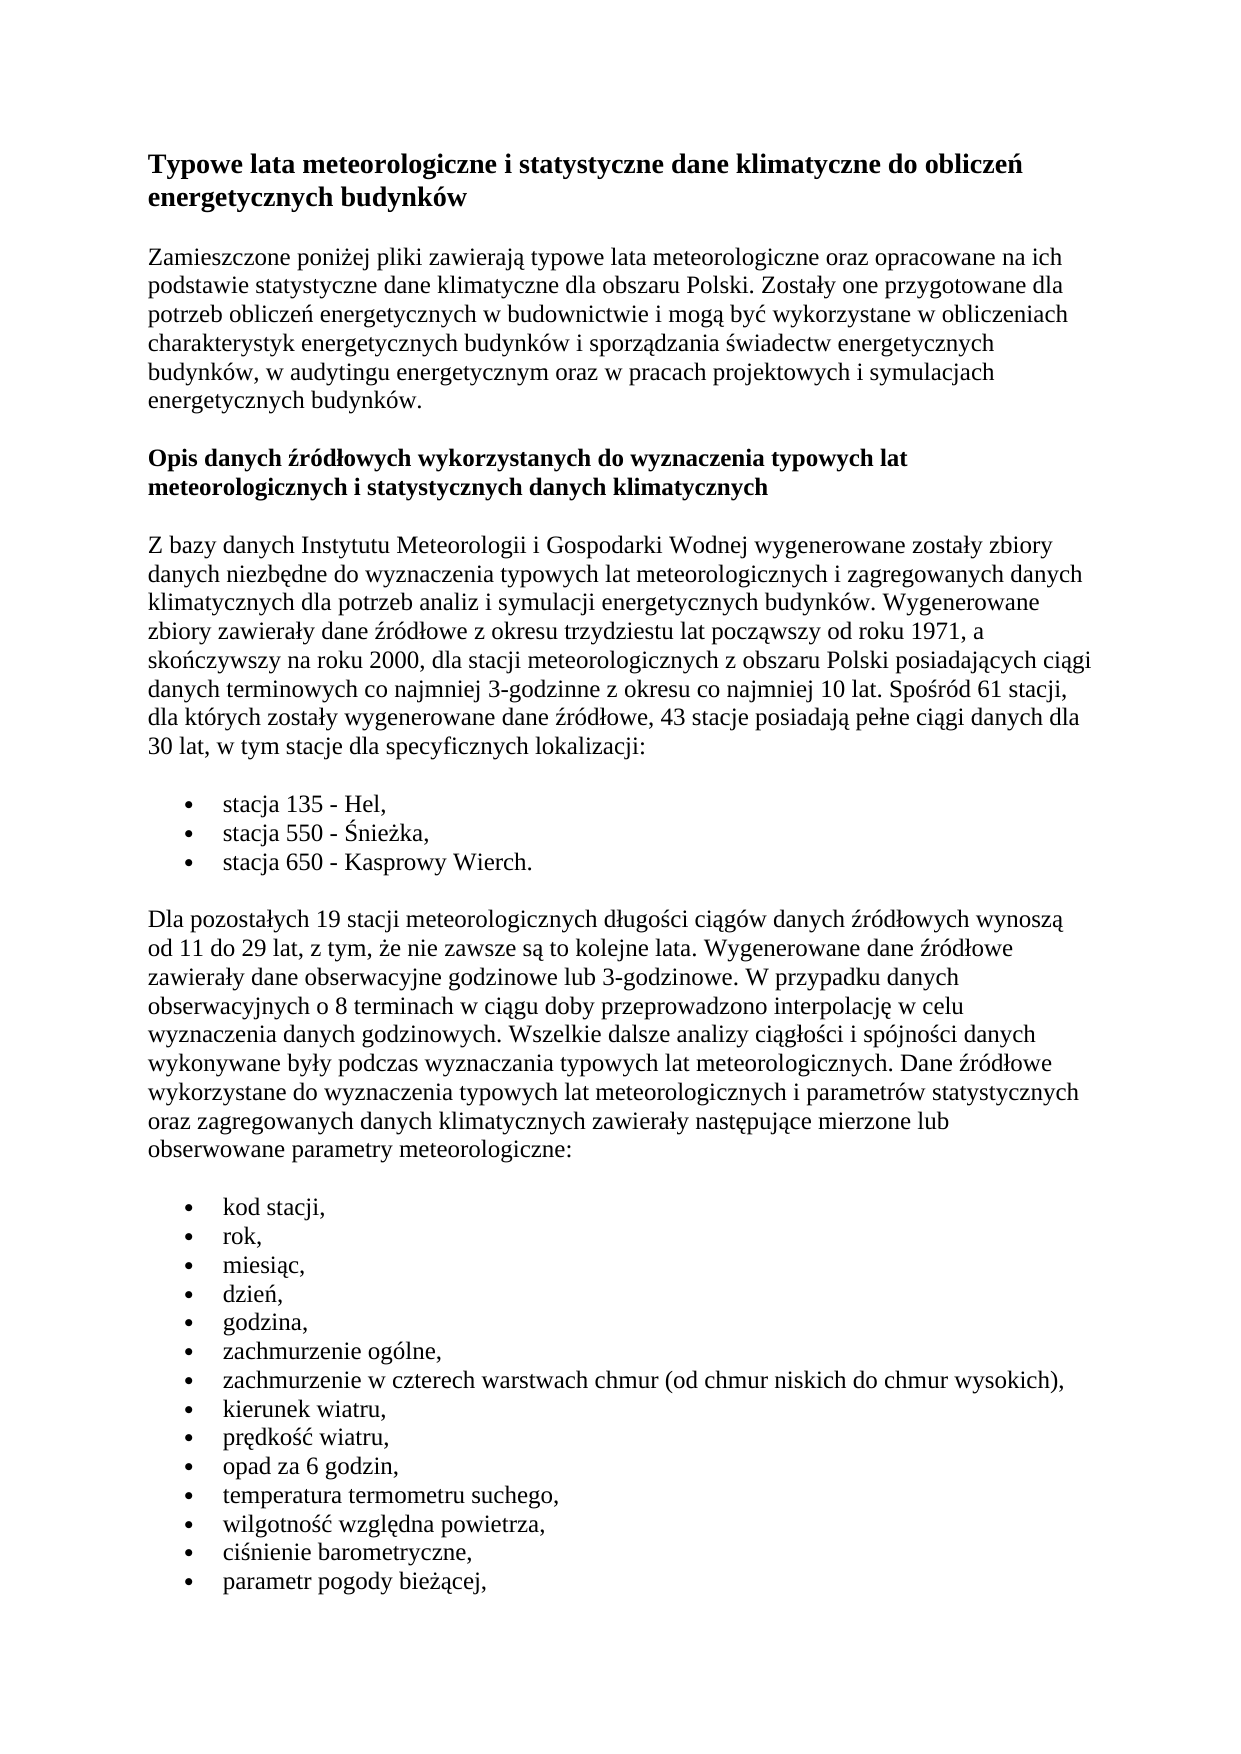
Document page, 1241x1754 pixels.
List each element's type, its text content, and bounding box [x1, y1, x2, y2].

list ciśnienie barometryczne, [185, 1537, 1093, 1566]
list miesiąc, [185, 1250, 1093, 1279]
list kierunek wiatru, [185, 1394, 1093, 1422]
list wilgotność względna powietrza, [185, 1509, 1093, 1537]
list godzina, [185, 1307, 1093, 1336]
text Zamieszczone poniżej pliki zawierają typowe lata meteorologiczne oraz opracowane na ich podstawie statystyczne dane klimatyczne dla obszaru Polski. Zostały one przygotowane dla potrzeb obliczeń energetycznych w budownictwie i mogą być wykorzystane w obliczeniach charakterystyk energetycznych budynków i sporządzania świadectw energetycznych budynków, w audytingu energetycznym oraz w pracach projektowych i symulacjach energetycznych budynków. [148, 242, 1093, 414]
text Z bazy danych Instytutu Meteorologii i Gospodarki Wodnej wygenerowane zostały zbiory danych niezbędne do wyznaczenia typowych lat meteorologicznych i zagregowanych danych klimatycznych dla potrzeb analiz i symulacji energetycznych budynków. Wygenerowane zbiory zawierały dane źródłowe z okresu trzydziestu lat począwszy od roku 1971, a skończywszy na roku 2000, dla stacji meteorologicznych z obszaru Polski posiadających ciągi danych terminowych co najmniej 3-godzinne z okresu co najmniej 10 lat. Spośród 61 stacji, dla których zostały wygenerowane dane źródłowe, 43 stacje posiadają pełne ciągi danych dla 30 lat, w tym stacje dla specyficznych lokalizacji: [148, 530, 1093, 760]
list rok, [185, 1221, 1093, 1250]
list kod stacji, [185, 1192, 1093, 1221]
list stacja 650 - Kasprowy Wierch. [185, 847, 1093, 875]
list stacja 550 - Śnieżka, [185, 818, 1093, 847]
list dzień, [185, 1279, 1093, 1307]
text Typowe lata meteorologiczne i statystyczne dane klimatyczne do obliczeń energetycznych budynków [148, 148, 1093, 212]
list opad za 6 godzin, [185, 1451, 1093, 1480]
list parametr pogody bieżącej, [185, 1566, 1093, 1595]
text Dla pozostałych 19 stacji meteorologicznych długości ciągów danych źródłowych wynoszą od 11 do 29 lat, z tym, że nie zawsze są to kolejne lata. Wygenerowane dane źródłowe zawierały dane obserwacyjne godzinowe lub 3-godzinowe. W przypadku danych obserwacyjnych o 8 terminach w ciągu doby przeprowadzono interpolację w celu wyznaczenia danych godzinowych. Wszelkie dalsze analizy ciągłości i spójności danych wykonywane były podczas wyznaczania typowych lat meteorologicznych. Dane źródłowe wykorzystane do wyznaczenia typowych lat meteorologicznych i parametrów statystycznych oraz zagregowanych danych klimatycznych zawierały następujące mierzone lub obserwowane parametry meteorologiczne: [148, 904, 1093, 1163]
list zachmurzenie ogólne, [185, 1336, 1093, 1365]
text Opis danych źródłowych wykorzystanych do wyznaczenia typowych lat meteorologicznych i statystycznych danych klimatycznych [148, 443, 1093, 501]
list zachmurzenie w czterech warstwach chmur (od chmur niskich do chmur wysokich), [185, 1365, 1093, 1394]
list prędkość wiatru, [185, 1422, 1093, 1451]
list stacja 135 - Hel, [185, 789, 1093, 818]
list temperatura termometru suchego, [185, 1480, 1093, 1509]
